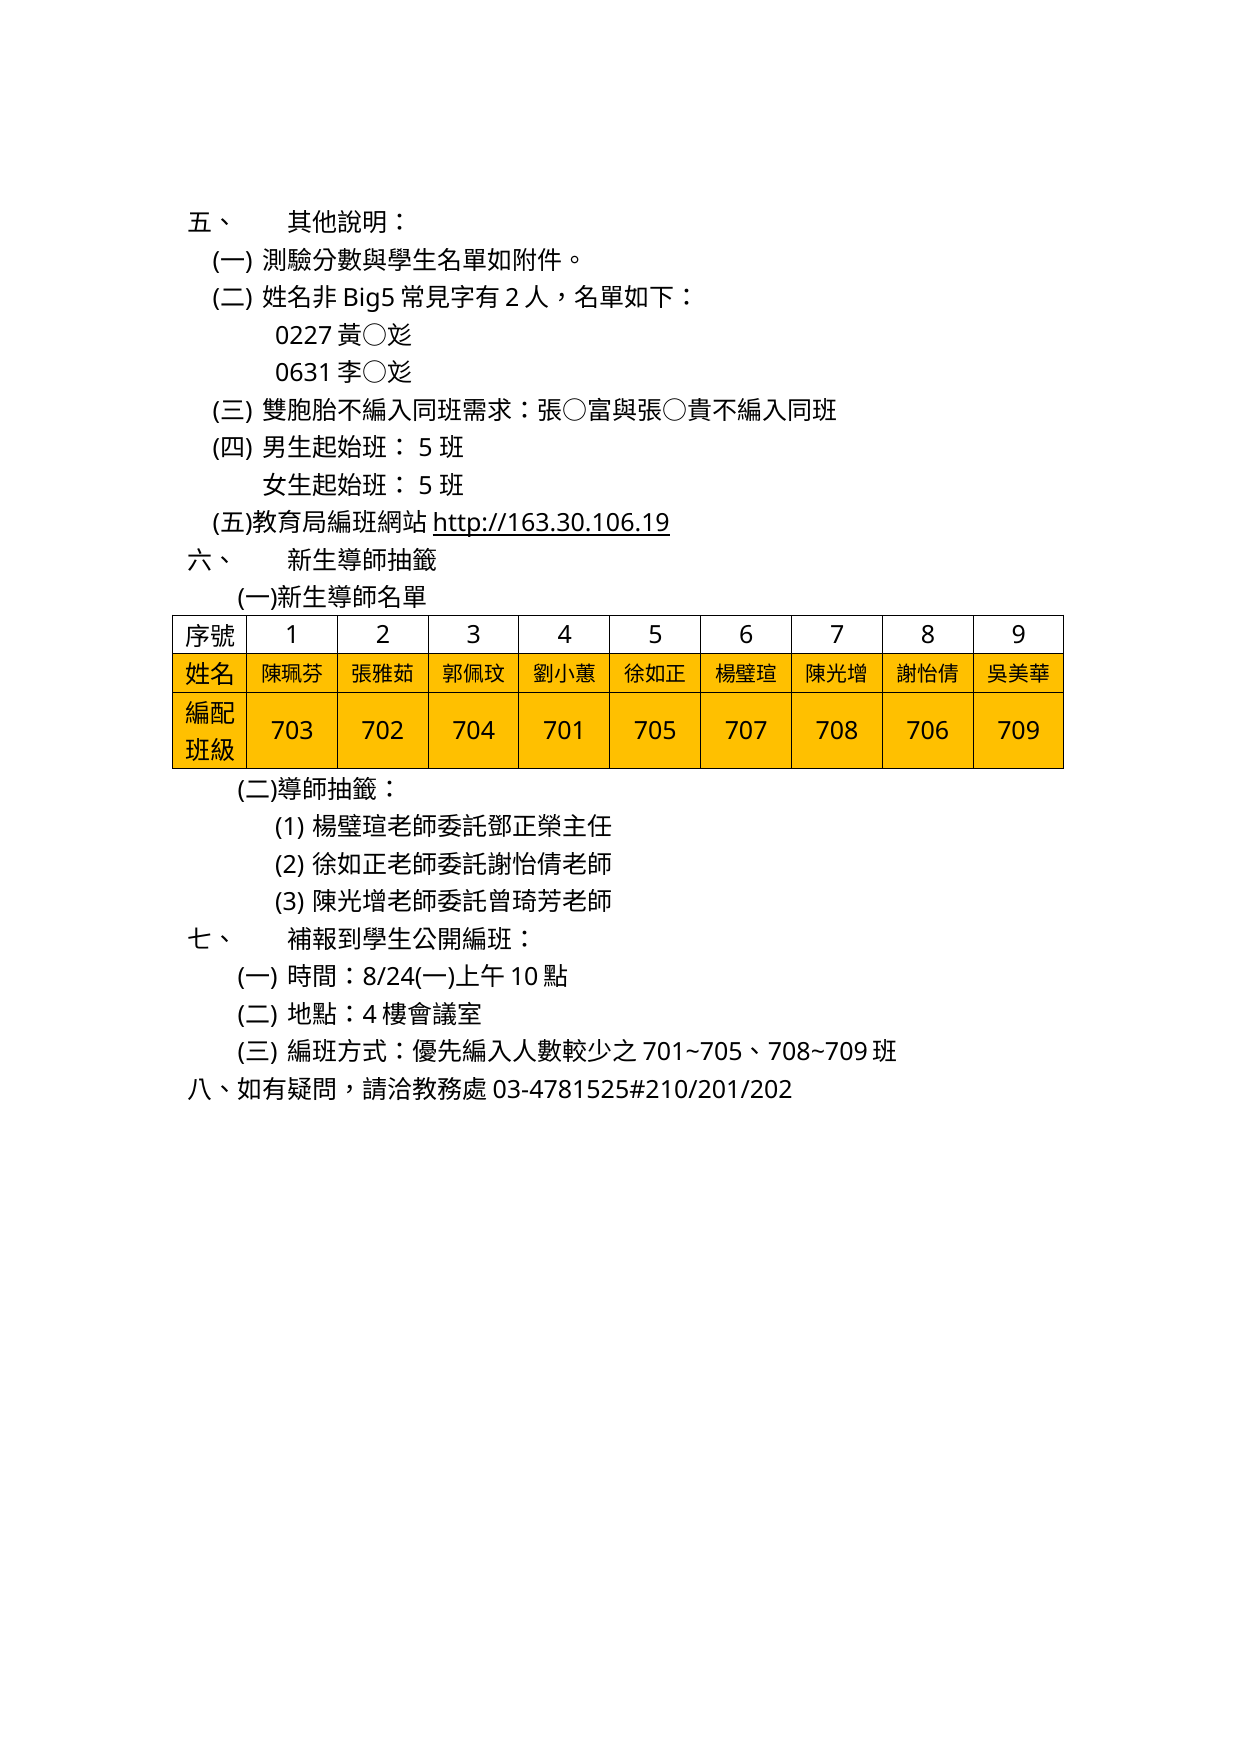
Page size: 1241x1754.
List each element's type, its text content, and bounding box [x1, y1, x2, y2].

text (一)新生導師名單 [237, 577, 1053, 614]
table_cell 702 [338, 693, 428, 768]
table_header 6 [701, 616, 791, 653]
text (五)教育局編班網站http://163.30.106.19 [187, 502, 1053, 539]
table_header 9 [974, 616, 1063, 653]
table_cell 姓名 [173, 654, 246, 692]
table_header 5 [610, 616, 700, 653]
list 徐如正老師委託謝怡倩老師 [275, 844, 1053, 881]
table_header 1 [247, 616, 337, 653]
table_header 7 [792, 616, 882, 653]
table_cell 705 [610, 693, 700, 768]
text (二)導師抽籤： [187, 769, 1053, 806]
table_cell 徐如正 [610, 654, 700, 692]
table_cell 708 [792, 693, 882, 768]
list 楊璧瑄老師委託鄧正榮主任 [275, 806, 1053, 844]
list 時間：8/24(一)上午10點 [237, 956, 1053, 994]
list 0631李○彣 [275, 352, 1053, 389]
table_cell 709 [974, 693, 1063, 768]
list 陳光增老師委託曾琦芳老師 [275, 881, 1053, 919]
table_header 8 [883, 616, 973, 653]
list 地點：4樓會議室 [237, 994, 1053, 1031]
table_cell 706 [883, 693, 973, 768]
list 姓名非Big5常見字有2人，名單如下： [212, 277, 1053, 314]
table_cell 陳光增 [792, 654, 882, 692]
table_cell 編配班級 [173, 693, 246, 768]
list 補報到學生公開編班： [187, 919, 1053, 956]
table_cell 劉小蕙 [519, 654, 609, 692]
list 編班方式：優先編入人數較少之701~705、708~709班 [237, 1031, 1053, 1069]
table_cell 陳珮芬 [247, 654, 337, 692]
list 其他說明： [187, 202, 1053, 239]
table_cell 吳美華 [974, 654, 1063, 692]
table_cell 張雅茹 [338, 654, 428, 692]
table_cell 謝怡倩 [883, 654, 973, 692]
text 八、如有疑問，請洽教務處03-4781525#210/201/202 [187, 1069, 1053, 1106]
table_header 2 [338, 616, 428, 653]
table_cell 703 [247, 693, 337, 768]
table_header 4 [519, 616, 609, 653]
list 雙胞胎不編入同班需求：張○富與張○貴不編入同班 [212, 389, 1053, 427]
table_header 序號 [173, 616, 246, 653]
table_header 3 [429, 616, 518, 653]
text 女生起始班： 5 班 [187, 464, 1053, 502]
list 新生導師抽籤 [187, 539, 1053, 577]
list 男生起始班： 5 班 [212, 427, 1053, 464]
table_cell 707 [701, 693, 791, 768]
table_cell 704 [429, 693, 518, 768]
table_cell 701 [519, 693, 609, 768]
table_cell 楊璧瑄 [701, 654, 791, 692]
list 測驗分數與學生名單如附件。 [212, 239, 1053, 277]
table_cell 郭佩玟 [429, 654, 518, 692]
list 0227黃○彣 [275, 314, 1053, 352]
